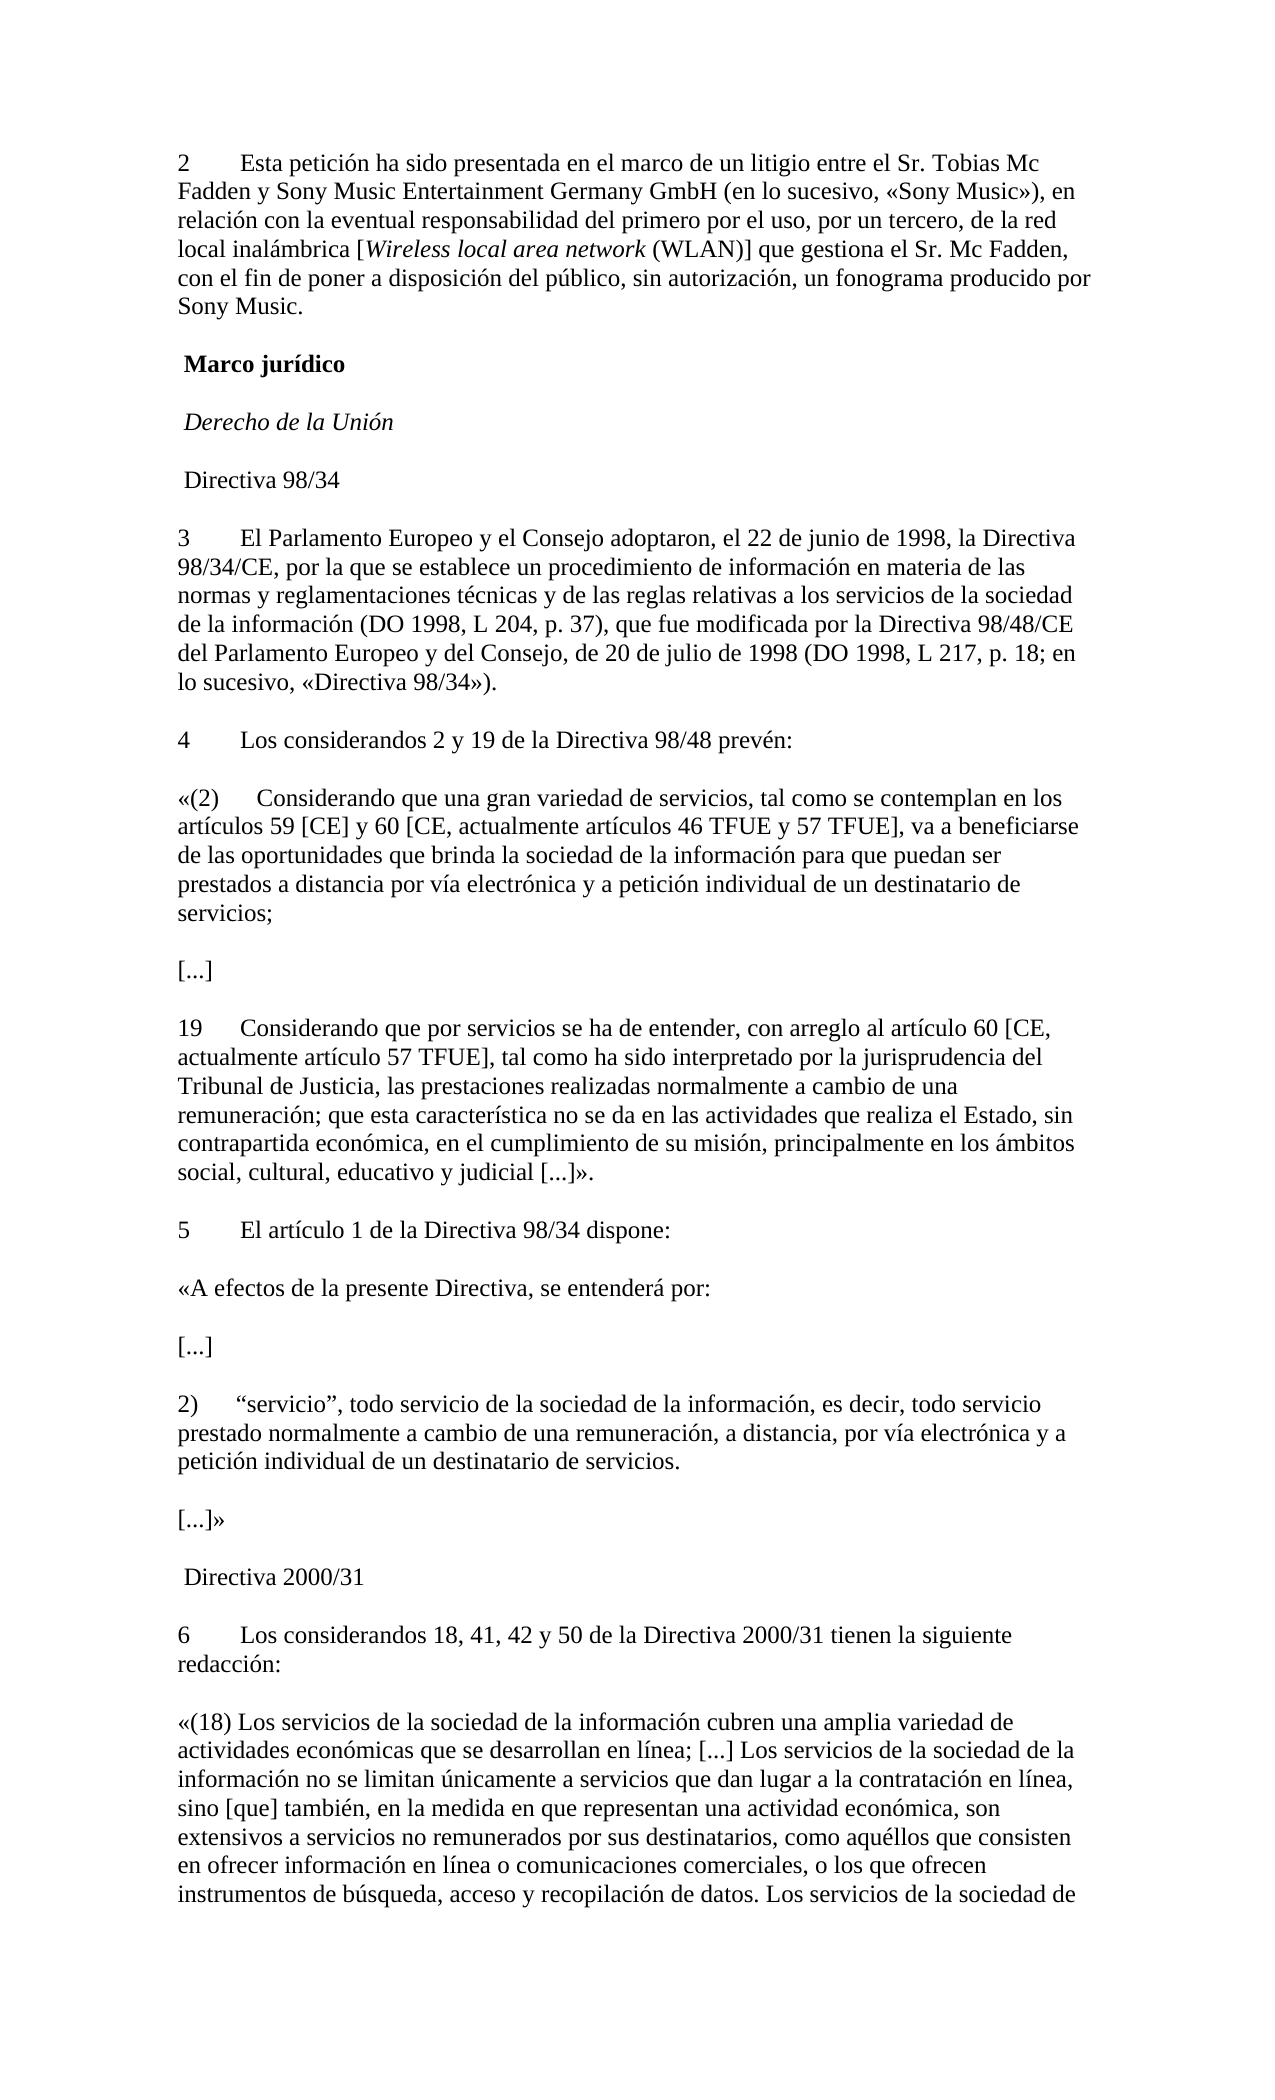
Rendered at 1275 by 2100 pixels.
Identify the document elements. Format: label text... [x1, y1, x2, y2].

text Directiva 2000/31 [177, 1562, 1098, 1591]
text 5 El artículo 1 de la Directiva 98/34 dispone: [177, 1215, 1098, 1244]
text 4 Los considerandos 2 y 19 de la Directiva 98/48 prevén: [177, 725, 1098, 753]
text [...] [177, 1331, 1098, 1360]
text [...] [177, 956, 1098, 984]
text 19 Considerando que por servicios se ha de entender, con arreglo al artículo 60 [CE, actualmente artículo 57 TFUE], tal como ha sido interpretado por la jurisprudencia del Tribunal de Justicia, las prestaciones realizadas normalmente a cambio de una remuneración; que esta característica no se da en las actividades que realiza el Estado, sin contrapartida económica, en el cumplimiento de su misión, principalmente en los ámbitos social, cultural, educativo y judicial [...]». [177, 1013, 1098, 1186]
text 2 Esta petición ha sido presentada en el marco de un litigio entre el Sr. Tobias Mc Fadden y Sony Music Entertainment Germany GmbH (en lo sucesivo, «Sony Music»), en relación con la eventual responsabilidad del primero por el uso, por un tercero, de la red local inalámbrica [Wireless local area network (WLAN)] que gestiona el Sr. Mc Fadden, con el fin de poner a disposición del público, sin autorización, un fonograma producido por Sony Music. [177, 148, 1098, 320]
text Marco jurídico [177, 349, 1098, 378]
text 6 Los considerandos 18, 41, 42 y 50 de la Directiva 2000/31 tienen la siguiente redacción: [177, 1620, 1098, 1678]
text 2) “servicio”, todo servicio de la sociedad de la información, es decir, todo servicio prestado normalmente a cambio de una remuneración, a distancia, por vía electrónica y a petición individual de un destinatario de servicios. [177, 1389, 1098, 1475]
text [...]» [177, 1504, 1098, 1533]
text Directiva 98/34 [177, 465, 1098, 494]
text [177, 1707, 1098, 1908]
text Derecho de la Unión [177, 407, 1098, 436]
text «A efectos de la presente Directiva, se entenderá por: [177, 1273, 1098, 1302]
text «(2) Considerando que una gran variedad de servicios, tal como se contemplan en los artículos 59 [CE] y 60 [CE, actualmente artículos 46 TFUE y 57 TFUE], va a beneficiarse de las oportunidades que brinda la sociedad de la información para que puedan ser prestados a distancia por vía electrónica y a petición individual de un destinatario de servicios; [177, 783, 1098, 926]
text 3 El Parlamento Europeo y el Consejo adoptaron, el 22 de junio de 1998, la Directiva 98/34/CE, por la que se establece un procedimiento de información en materia de las normas y reglamentaciones técnicas y de las reglas relativas a los servicios de la sociedad de la información (DO 1998, L 204, p. 37), que fue modificada por la Directiva 98/48/CE del Parlamento Europeo y del Consejo, de 20 de julio de 1998 (DO 1998, L 217, p. 18; en lo sucesivo, «Directiva 98/34»). [177, 523, 1098, 696]
